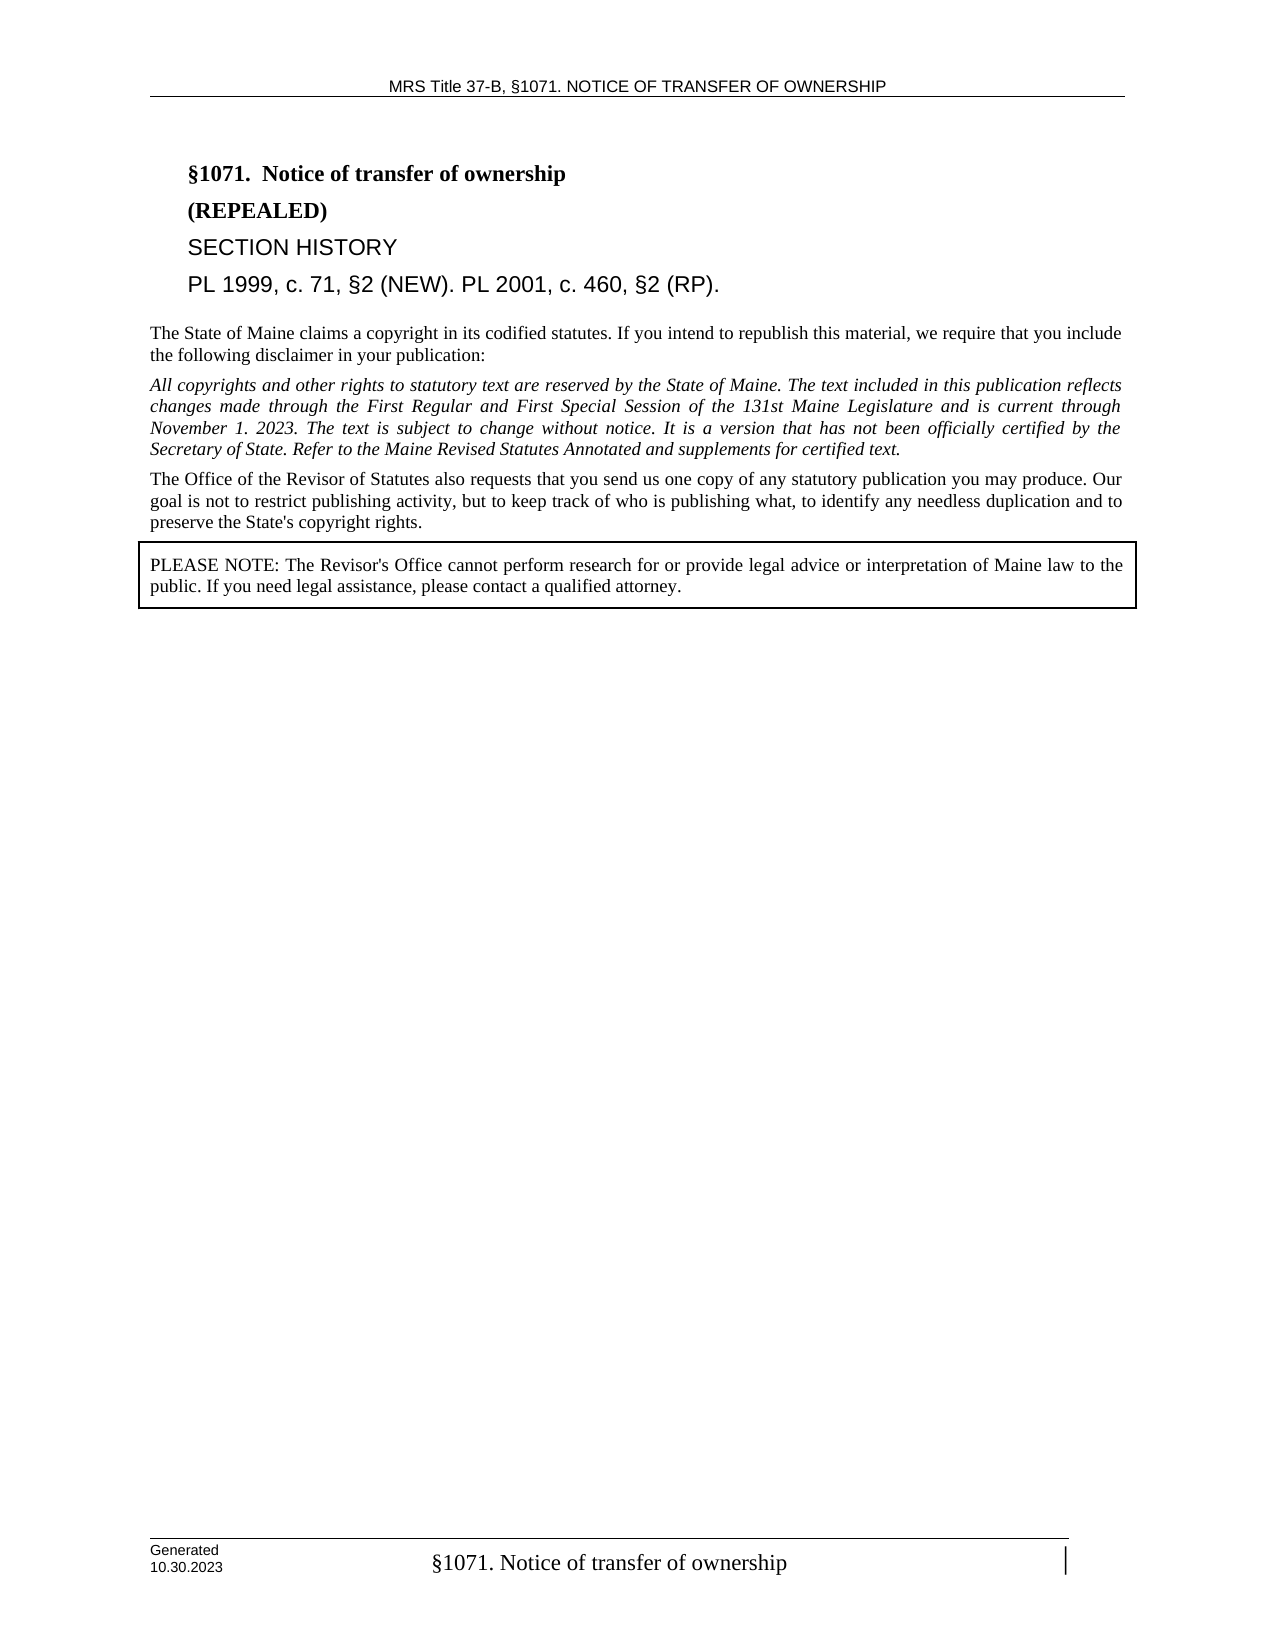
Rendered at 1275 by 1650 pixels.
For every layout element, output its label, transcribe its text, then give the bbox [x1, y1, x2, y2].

text SECTION HISTORY [187, 234, 1125, 260]
text (REPEALED) [187, 197, 1125, 223]
text All copyrights and other rights to statutory text are reserved by the State of Maine. The text included in this publication reflects changes made through the First Regular and First Special Session of the 131st Maine Legislature and is current through November 1. 2023 . The text is subject to change without notice. It is a version that has not been officially certified by the Secretary of State. Refer to the Maine Revised Statutes Annotated and supplements for certified text. [150, 373, 1125, 460]
text The Office of the Revisor of Statutes also requests that you send us one copy of any statutory publication you may produce. Our goal is not to restrict publishing activity, but to keep track of who is publishing what, to identify any needless duplication and to preserve the State's copyright rights. [150, 468, 1125, 533]
text §1071. Notice of transfer of ownership [187, 160, 1125, 187]
text The State of Maine claims a copyright in its codified statutes. If you intend to republish this material, we require that you include the following disclaimer in your publication: [150, 322, 1125, 365]
text PLEASE NOTE: The Revisor's Office cannot perform research for or provide legal advice or interpretation of Maine law to the public. If you need legal assistance, please contact a qualified attorney. [140, 543, 1135, 607]
text PL 1999, c. 71, §2 (NEW). PL 2001, c. 460, §2 (RP). [187, 271, 1125, 297]
